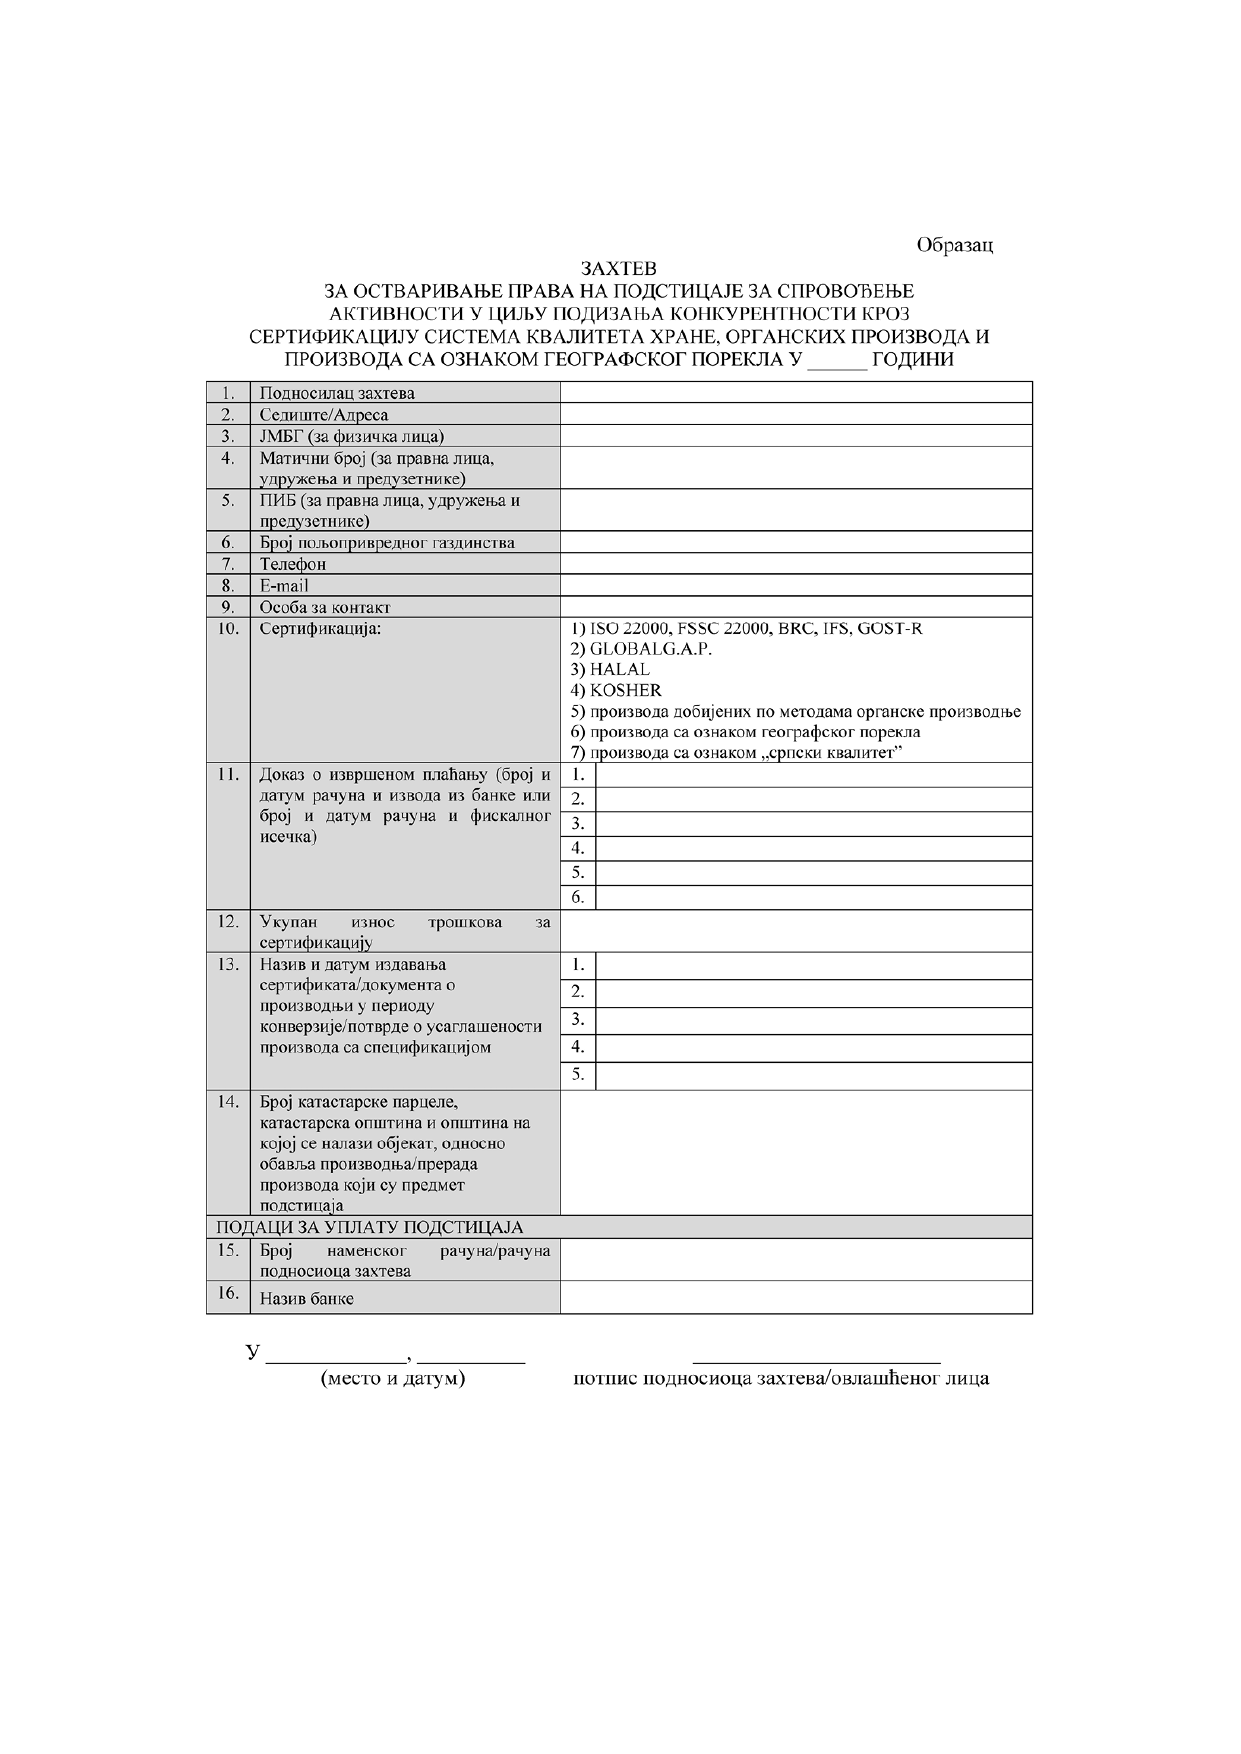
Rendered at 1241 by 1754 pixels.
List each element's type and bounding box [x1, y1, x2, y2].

picture [150, 150, 1091, 1470]
